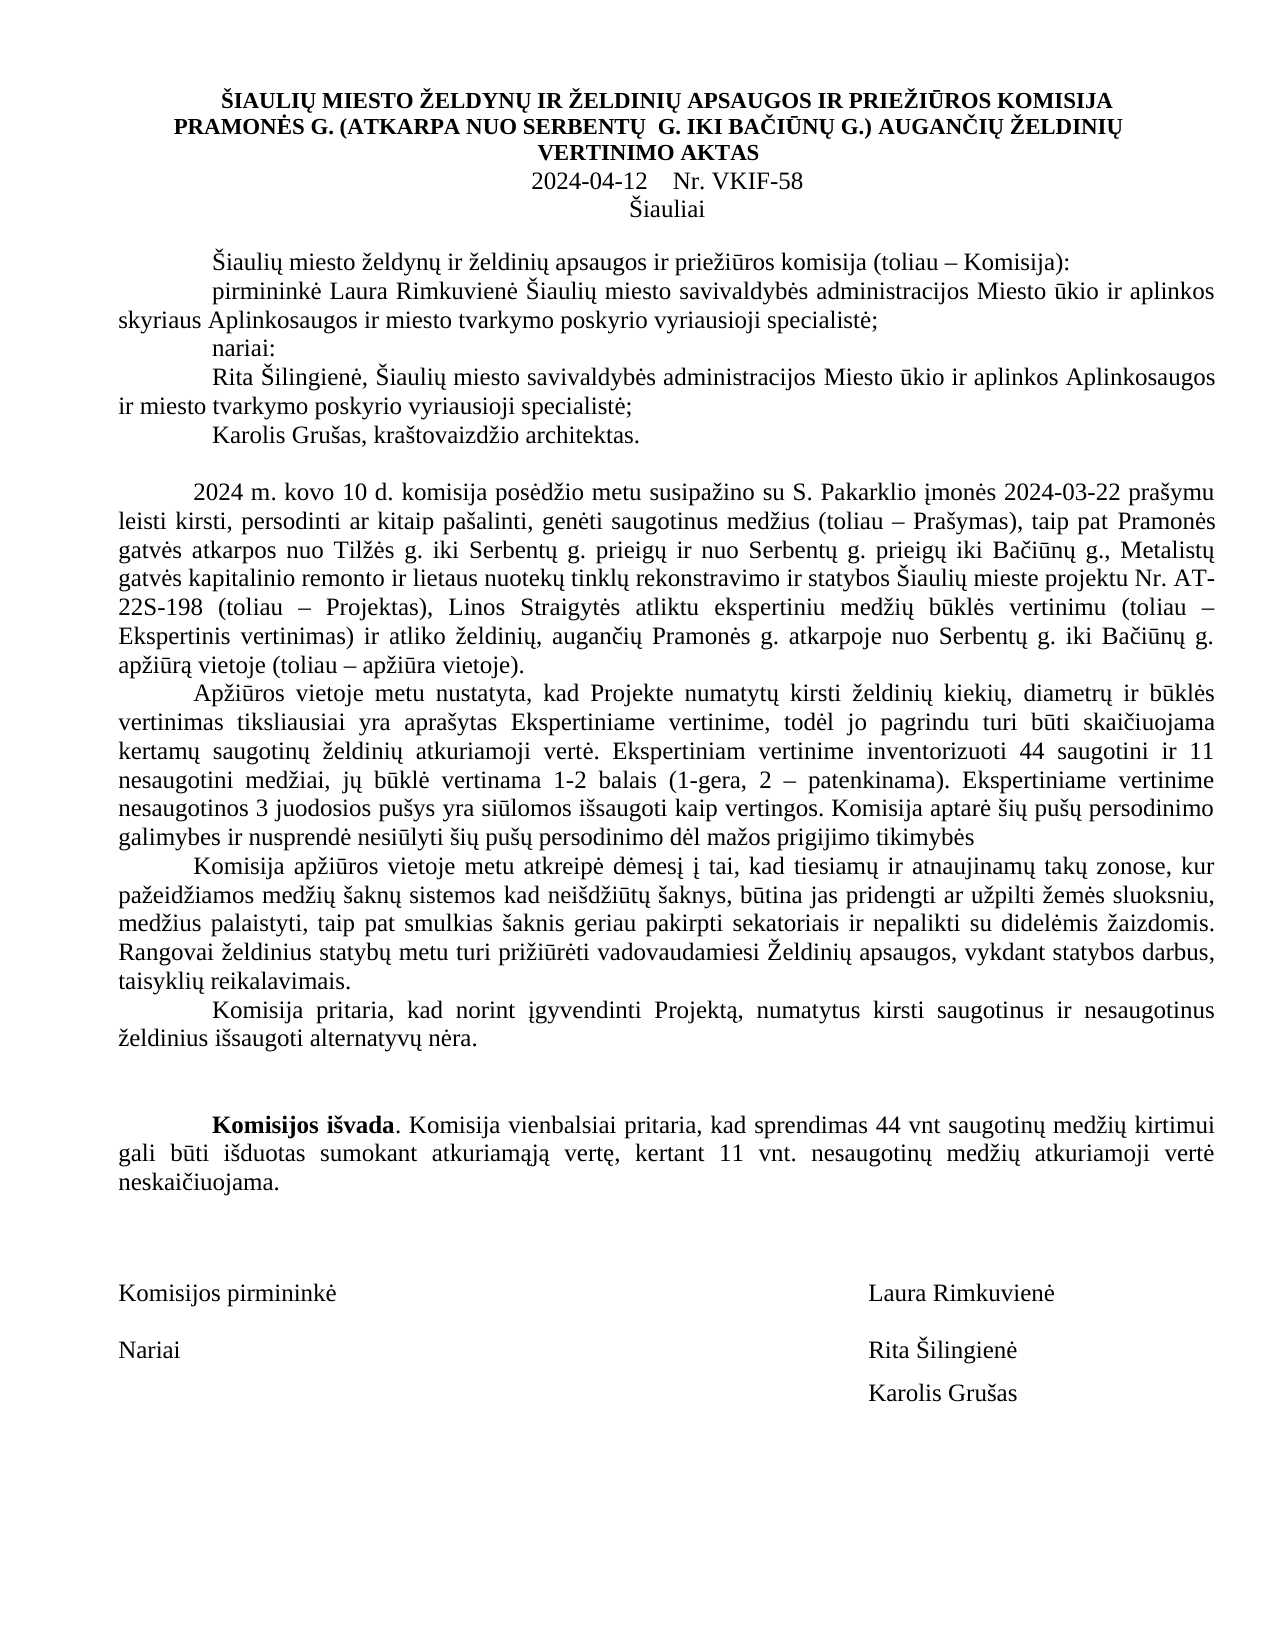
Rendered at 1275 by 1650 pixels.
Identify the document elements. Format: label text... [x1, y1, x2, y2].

text nariai: [118, 333, 1216, 362]
text Komisijos išvada. Komisija vienbalsiai pritaria, kad sprendimas 44 vnt saugotinų medžių kirtimui gali būti išduotas sumokant atkuriamąją vertę, kertant 11 vnt. nesaugotinų medžių atkuriamoji vertė neskaičiuojama. [118, 1110, 1216, 1196]
text Šiaulių miesto želdynų ir želdinių apsaugos ir priežiūros komisija (toliau – Komisija): [118, 247, 1216, 276]
text Rita Šilingienė, Šiaulių miesto savivaldybės administracijos Miesto ūkio ir aplinkos Aplinkosaugos ir miesto tvarkymo poskyrio vyriausioji specialistė; [118, 362, 1216, 420]
subtitle ŠIAULIŲ MIESTO ŽELDYNŲ IR ŽELDINIŲ APSAUGOS IR PRIEŽIŪROS KOMISIJA [118, 87, 1216, 113]
text Komisija pritaria, kad norint įgyvendinti Projektą, numatytus kirsti saugotinus ir nesaugotinus želdinius išsaugoti alternatyvų nėra. [118, 995, 1216, 1052]
text pirmininkė Laura Rimkuvienė Šiaulių miesto savivaldybės administracijos Miesto ūkio ir aplinkos skyriaus Aplinkosaugos ir miesto tvarkymo poskyrio vyriausioji specialistė; [118, 276, 1216, 333]
text Karolis Grušas, kraštovaizdžio architektas. [118, 420, 1216, 448]
text Nariai Rita Šilingienė [118, 1335, 1216, 1364]
subtitle Šiauliai [118, 194, 1216, 223]
text Komisijos pirmininkė Laura Rimkuvienė [118, 1278, 1216, 1306]
text PRAMONĖS G. (ATKARPA NUO SERBENTŲ G. IKI BAČIŪNŲ G.) AUGANČIŲ ŽELDINIŲ VERTINIMO AKTAS [118, 113, 1178, 166]
text 2024-04-12 Nr. VKIF-58 [118, 166, 1216, 194]
text Apžiūros vietoje metu nustatyta, kad Projekte numatytų kirsti želdinių kiekių, diametrų ir būklės vertinimas tiksliausiai yra aprašytas Ekspertiniame vertinime, todėl jo pagrindu turi būti skaičiuojama kertamų saugotinų želdinių atkuriamoji vertė. Ekspertiniam vertinime inventorizuoti 44 saugotini ir 11 nesaugotini medžiai, jų būklė vertinama 1-2 balais (1-gera, 2 – patenkinama). Ekspertiniame vertinime nesaugotinos 3 juodosios pušys yra siūlomos išsaugoti kaip vertingos. Komisija aptarė šių pušų persodinimo galimybes ir nusprendė nesiūlyti šių pušų persodinimo dėl mažos prigijimo tikimybės [118, 678, 1216, 851]
text 2024 m. kovo 10 d. komisija posėdžio metu susipažino su S. Pakarklio įmonės 2024-03-22 prašymu leisti kirsti, persodinti ar kitaip pašalinti, genėti saugotinus medžius (toliau – Prašymas), taip pat Pramonės gatvės atkarpos nuo Tilžės g. iki Serbentų g. prieigų ir nuo Serbentų g. prieigų iki Bačiūnų g., Metalistų gatvės kapitalinio remonto ir lietaus nuotekų tinklų rekonstravimo ir statybos Šiaulių mieste projektu Nr. AT-22S-198 (toliau – Projektas), Linos Straigytės atliktu ekspertiniu medžių būklės vertinimu (toliau – Ekspertinis vertinimas) ir atliko želdinių, augančių Pramonės g. atkarpoje nuo Serbentų g. iki Bačiūnų g. apžiūrą vietoje (toliau – apžiūra vietoje). [118, 477, 1216, 678]
text Komisija apžiūros vietoje metu atkreipė dėmesį į tai, kad tiesiamų ir atnaujinamų takų zonose, kur pažeidžiamos medžių šaknų sistemos kad neišdžiūtų šaknys, būtina jas pridengti ar užpilti žemės sluoksniu, medžius palaistyti, taip pat smulkias šaknis geriau pakirpti sekatoriais ir nepalikti su didelėmis žaizdomis. Rangovai želdinius statybų metu turi prižiūrėti vadovaudamiesi Želdinių apsaugos, vykdant statybos darbus, taisyklių reikalavimais. [118, 851, 1216, 995]
text Karolis Grušas [868, 1378, 1216, 1407]
